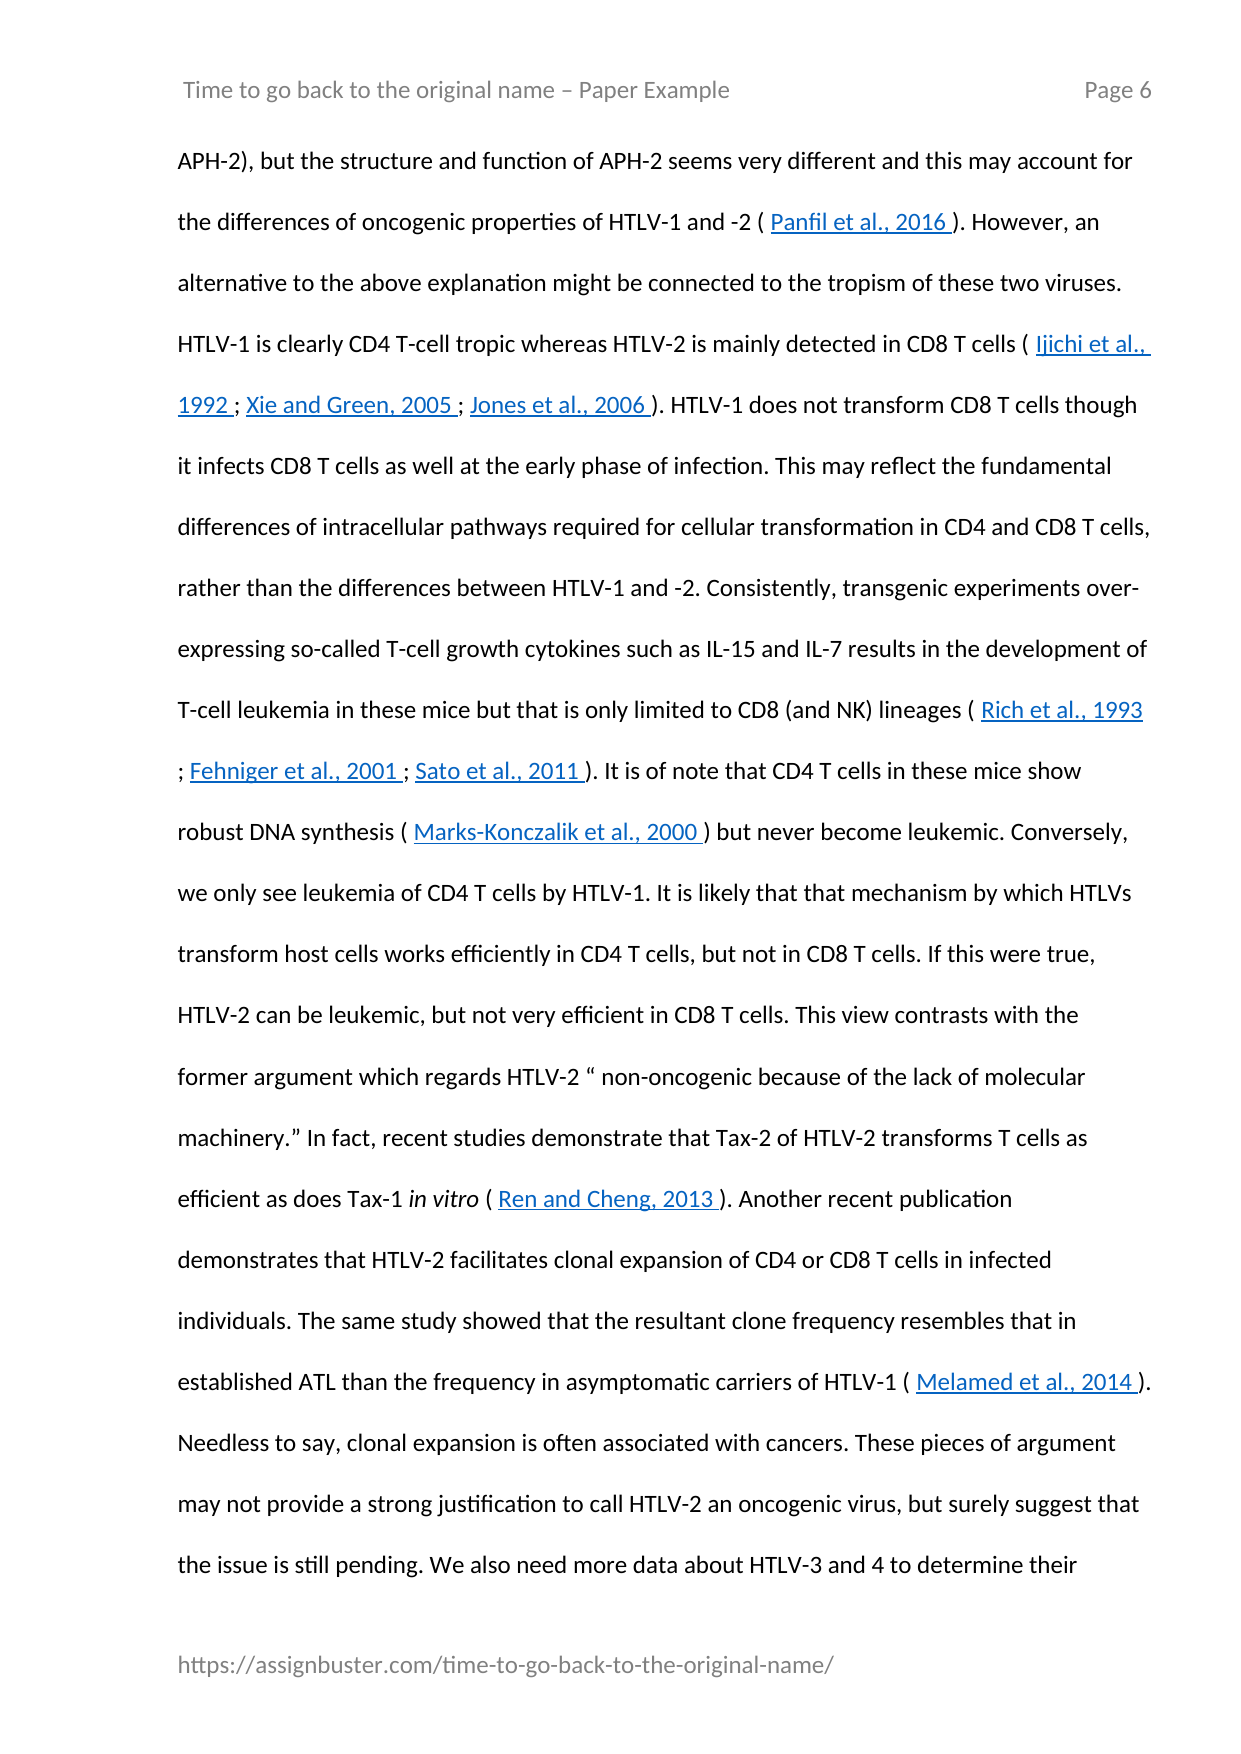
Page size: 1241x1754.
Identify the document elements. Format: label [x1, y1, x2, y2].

text [177, 145, 1152, 1579]
